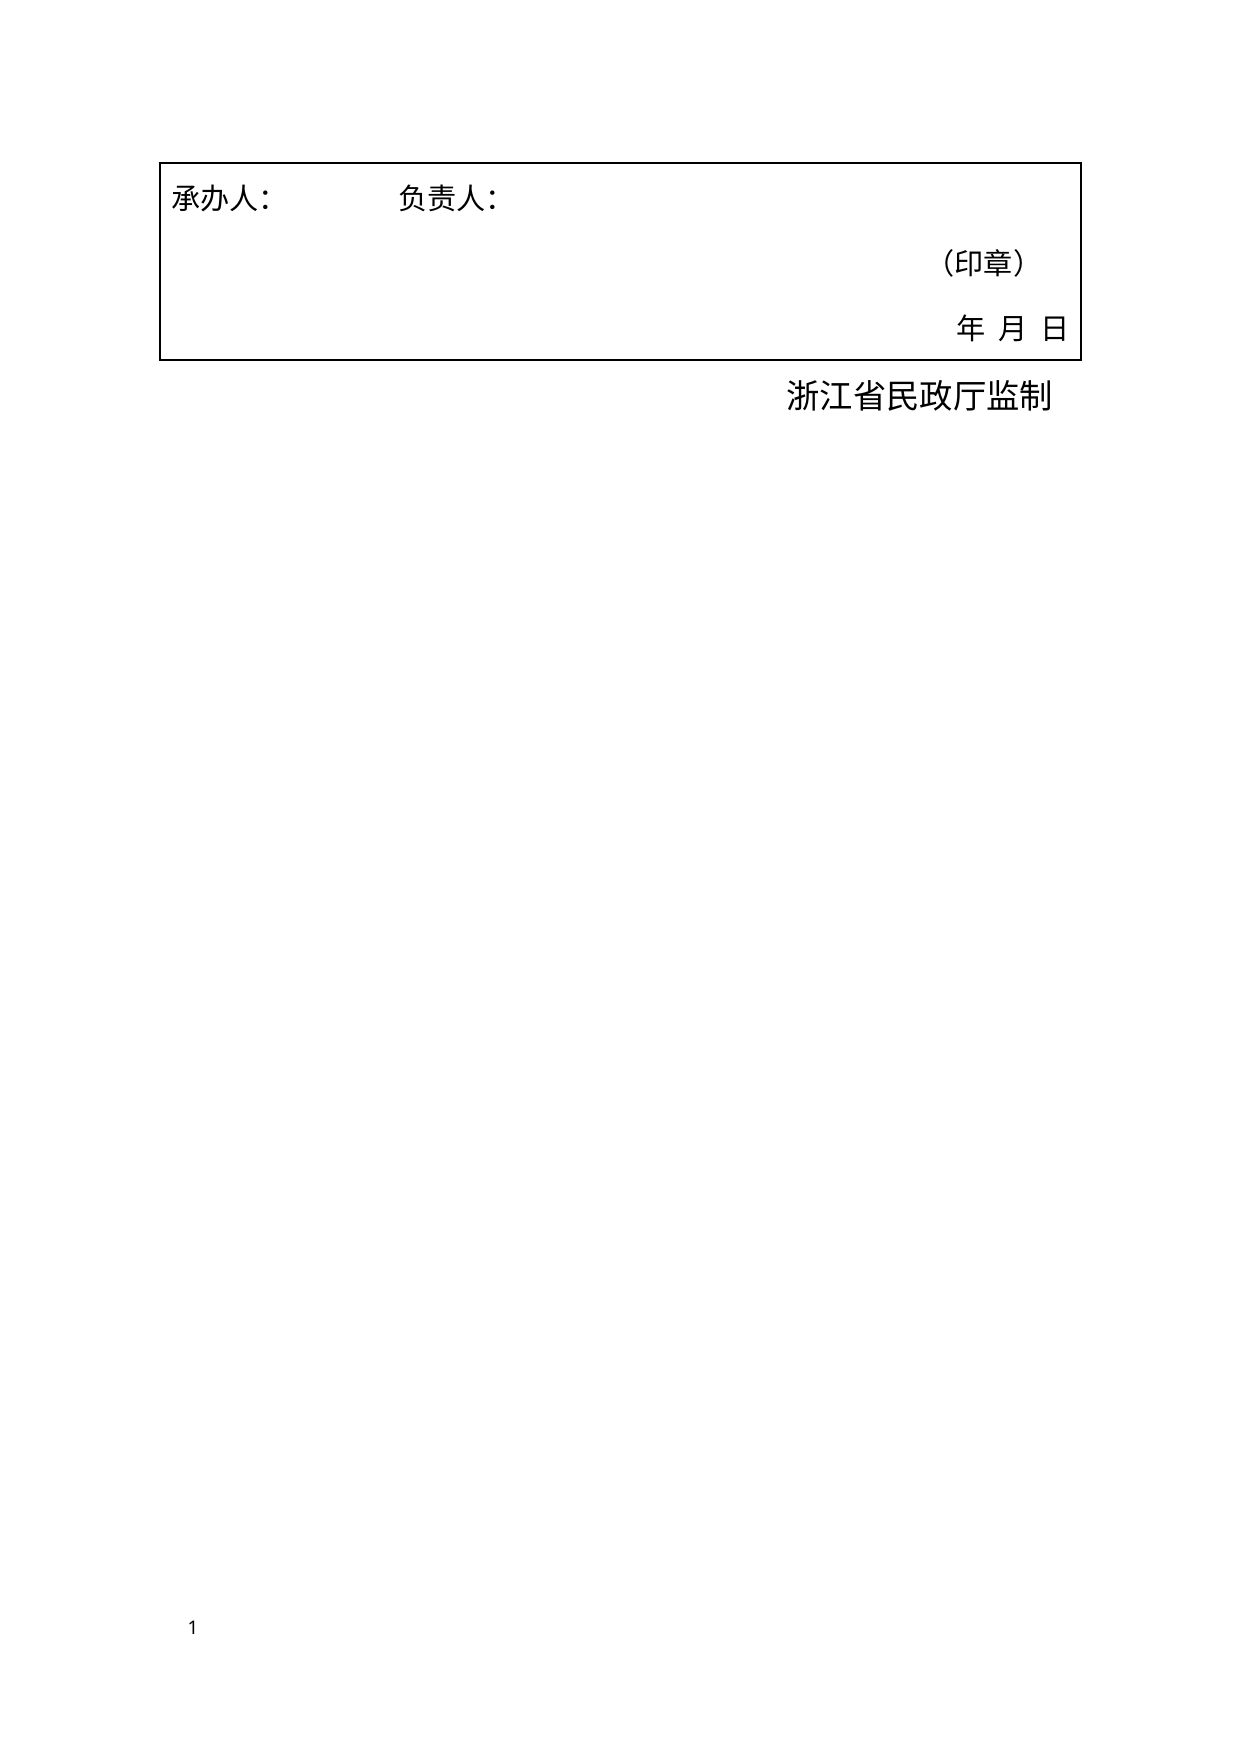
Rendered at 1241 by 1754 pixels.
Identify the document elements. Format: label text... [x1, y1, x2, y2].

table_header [161, 164, 1080, 359]
text 浙江省民政厅监制 [187, 361, 1053, 426]
